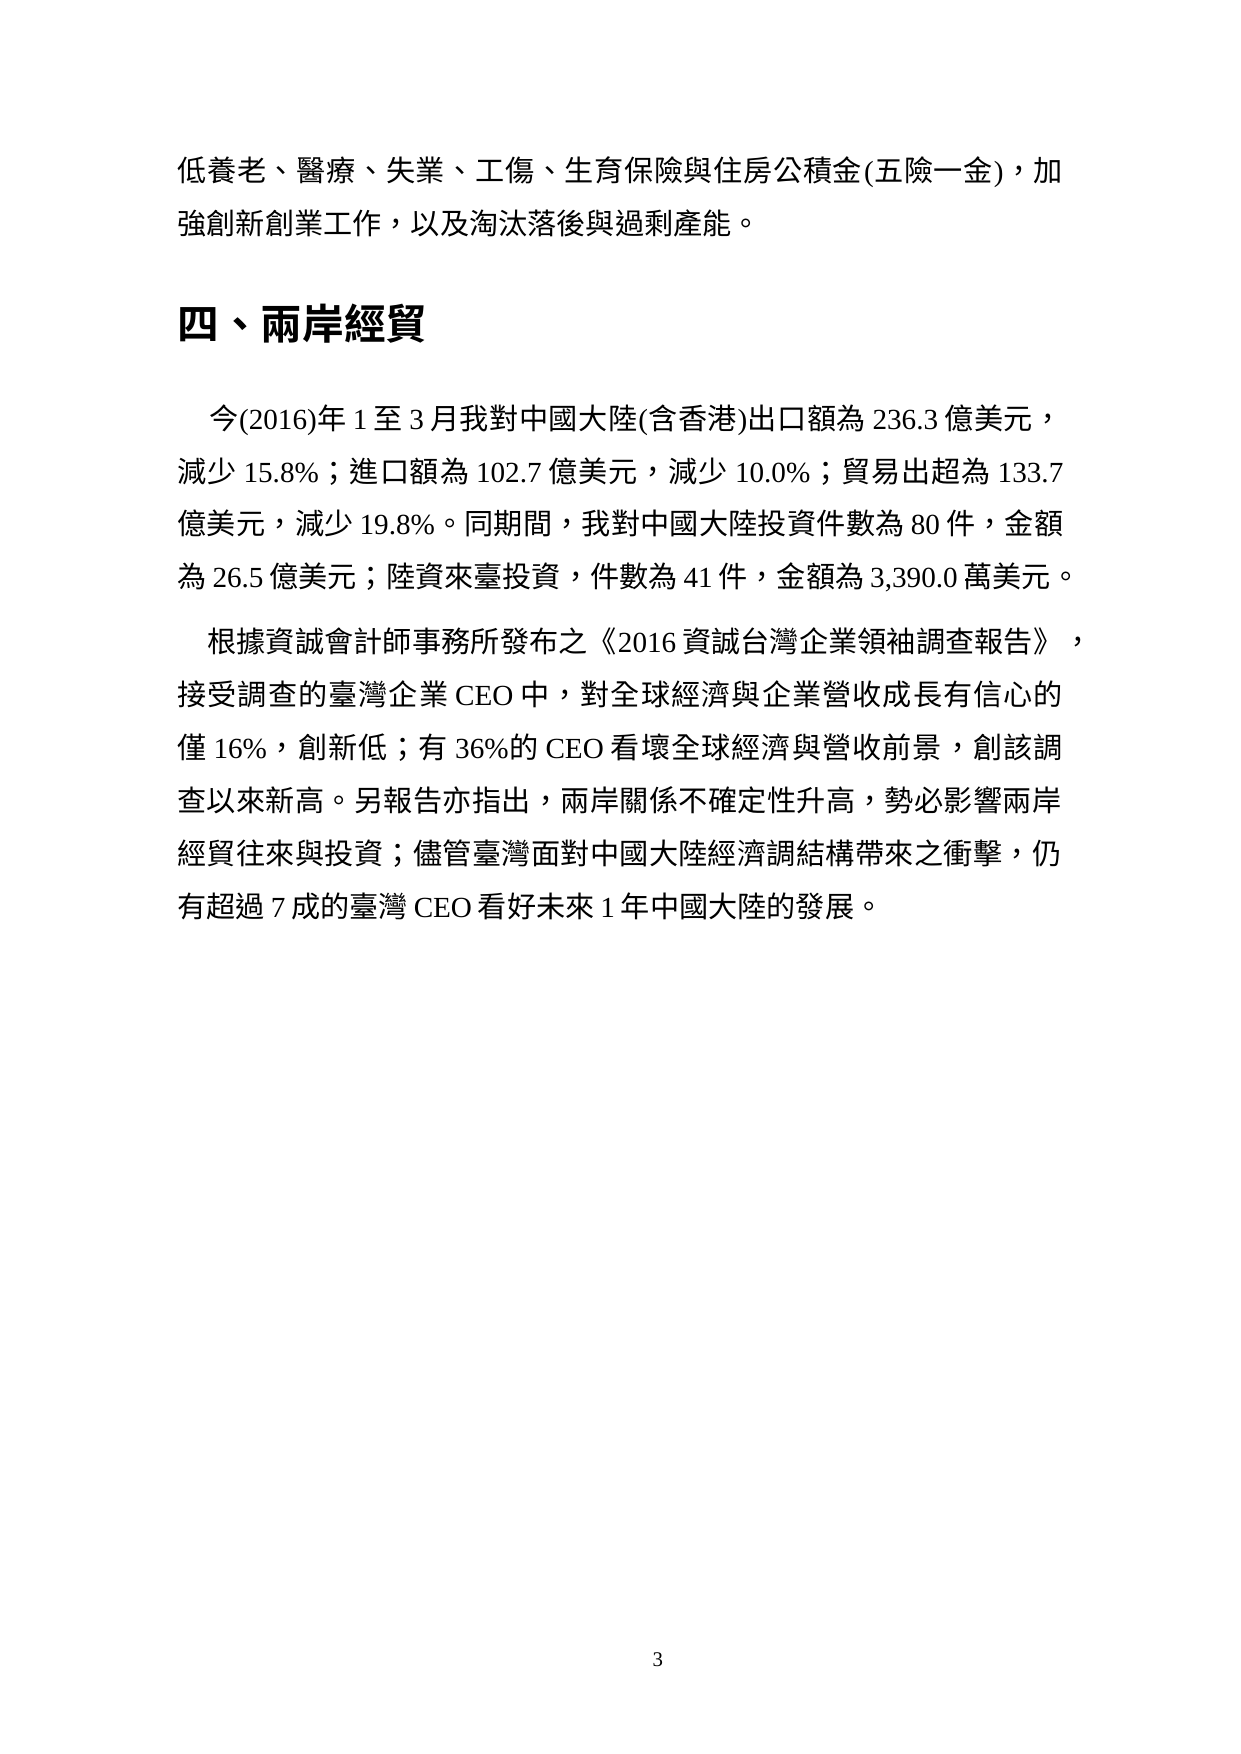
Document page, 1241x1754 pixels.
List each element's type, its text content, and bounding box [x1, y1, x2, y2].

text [177, 148, 1063, 243]
text 四、兩岸經貿 [177, 291, 1063, 351]
text 根據資誠會計師事務所發布之《2016資誠台灣企業領袖調查報告》，接受調查的臺灣企業CEO中，對全球經濟與企業營收成長有信心的僅16%，創新低；有36%的CEO看壞全球經濟與營收前景，創該調查以來新高。另報告亦指出，兩岸關係不確定性升高，勢必影響兩岸經貿往來與投資；儘管臺灣面對中國大陸經濟調結構帶來之衝擊，仍有超過7成的臺灣CEO看好未來1年中國大陸的發展。 [177, 619, 1063, 925]
text 今(2016)年1至3月我對中國大陸(含香港)出口額為236.3億美元，減少15.8%；進口額為102.7億美元，減少10.0%；貿易出超為133.7億美元，減少19.8%。同期間，我對中國大陸投資件數為80件，金額為26.5億美元；陸資來臺投資，件數為41件，金額為3,390.0萬美元。 [177, 395, 1063, 596]
